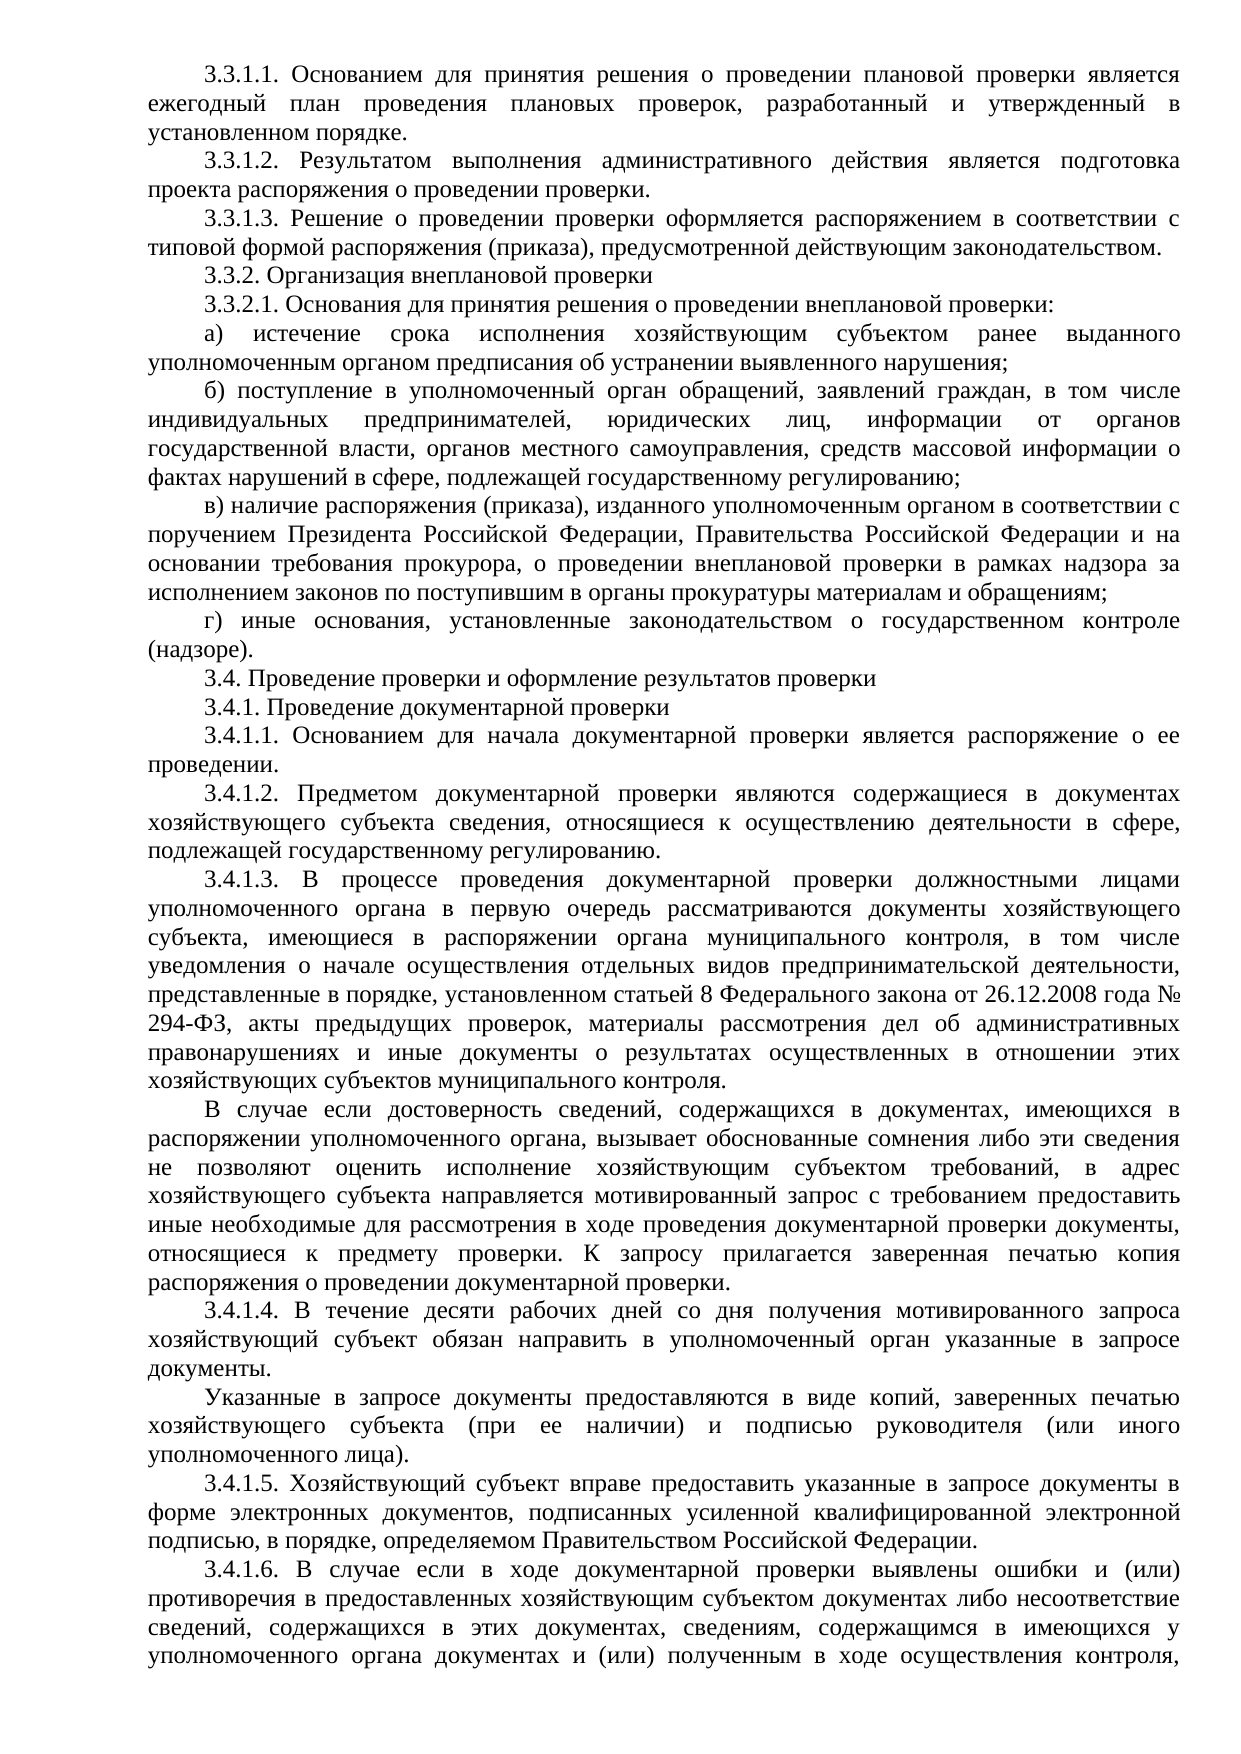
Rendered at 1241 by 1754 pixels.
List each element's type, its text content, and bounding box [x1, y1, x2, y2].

text 3.4.1.5. Хозяйствующий субъект вправе предоставить указанные в запросе документы в форме электронных документов, подписанных усиленной квалифицированной электронной подписью, в порядке, определяемом Правительством Российской Федерации. [148, 1468, 1181, 1554]
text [148, 1554, 1181, 1669]
text а) истечение срока исполнения хозяйствующим субъектом ранее выданного уполномоченным органом предписания об устранении выявленного нарушения; [148, 318, 1181, 375]
text б) поступление в уполномоченный орган обращений, заявлений граждан, в том числе индивидуальных предпринимателей, юридических лиц, информации от органов государственной власти, органов местного самоуправления, средств массовой информации о фактах нарушений в сфере, подлежащей государственному регулированию; [148, 375, 1181, 490]
text 3.3.1.3. Решение о проведении проверки оформляется распоряжением в соответствии с типовой формой распоряжения (приказа), предусмотренной действующим законодательством. [148, 203, 1181, 260]
text 3.4. Проведение проверки и оформление результатов проверки [148, 663, 1181, 692]
text 3.4.1.1. Основанием для начала документарной проверки является распоряжение о ее проведении. [148, 720, 1181, 778]
text 3.3.2.1. Основания для принятия решения о проведении внеплановой проверки: [148, 289, 1181, 318]
text 3.3.2. Организация внеплановой проверки [148, 260, 1181, 289]
text 3.4.1.3. В процессе проведения документарной проверки должностными лицами уполномоченного органа в первую очередь рассматриваются документы хозяйствующего субъекта, имеющиеся в распоряжении органа муниципального контроля, в том числе уведомления о начале осуществления отдельных видов предпринимательской деятельности, представленные в порядке, установленном статьей 8 Федерального закона от 26.12.2008 года № 294-ФЗ, акты предыдущих проверок, материалы рассмотрения дел об административных правонарушениях и иные документы о результатах осуществленных в отношении этих хозяйствующих субъектов муниципального контроля. [148, 864, 1181, 1094]
text 3.4.1. Проведение документарной проверки [148, 692, 1181, 720]
text В случае если достоверность сведений, содержащихся в документах, имеющихся в распоряжении уполномоченного органа, вызывает обоснованные сомнения либо эти сведения не позволяют оценить исполнение хозяйствующим субъектом требований, в адрес хозяйствующего субъекта направляется мотивированный запрос с требованием предоставить иные необходимые для рассмотрения в ходе проведения документарной проверки документы, относящиеся к предмету проверки. К запросу прилагается заверенная печатью копия распоряжения о проведении документарной проверки. [148, 1094, 1181, 1296]
text в) наличие распоряжения (приказа), изданного уполномоченным органом в соответствии с поручением Президента Российской Федерации, Правительства Российской Федерации и на основании требования прокурора, о проведении внеплановой проверки в рамках надзора за исполнением законов по поступившим в органы прокуратуры материалам и обращениям; [148, 490, 1181, 605]
text 3.3.1.2. Результатом выполнения административного действия является подготовка проекта распоряжения о проведении проверки. [148, 145, 1181, 203]
text Указанные в запросе документы предоставляются в виде копий, заверенных печатью хозяйствующего субъекта (при ее наличии) и подписью руководителя (или иного уполномоченного лица). [148, 1382, 1181, 1468]
text 3.4.1.4. В течение десяти рабочих дней со дня получения мотивированного запроса хозяйствующий субъект обязан направить в уполномоченный орган указанные в запросе документы. [148, 1296, 1181, 1382]
text 3.3.1.1. Основанием для принятия решения о проведении плановой проверки является ежегодный план проведения плановых проверок, разработанный и утвержденный в установленном порядке. [148, 59, 1181, 145]
text 3.4.1.2. Предметом документарной проверки являются содержащиеся в документах хозяйствующего субъекта сведения, относящиеся к осуществлению деятельности в сфере, подлежащей государственному регулированию. [148, 778, 1181, 864]
text г) иные основания, установленные законодательством о государственном контроле (надзоре). [148, 605, 1181, 663]
